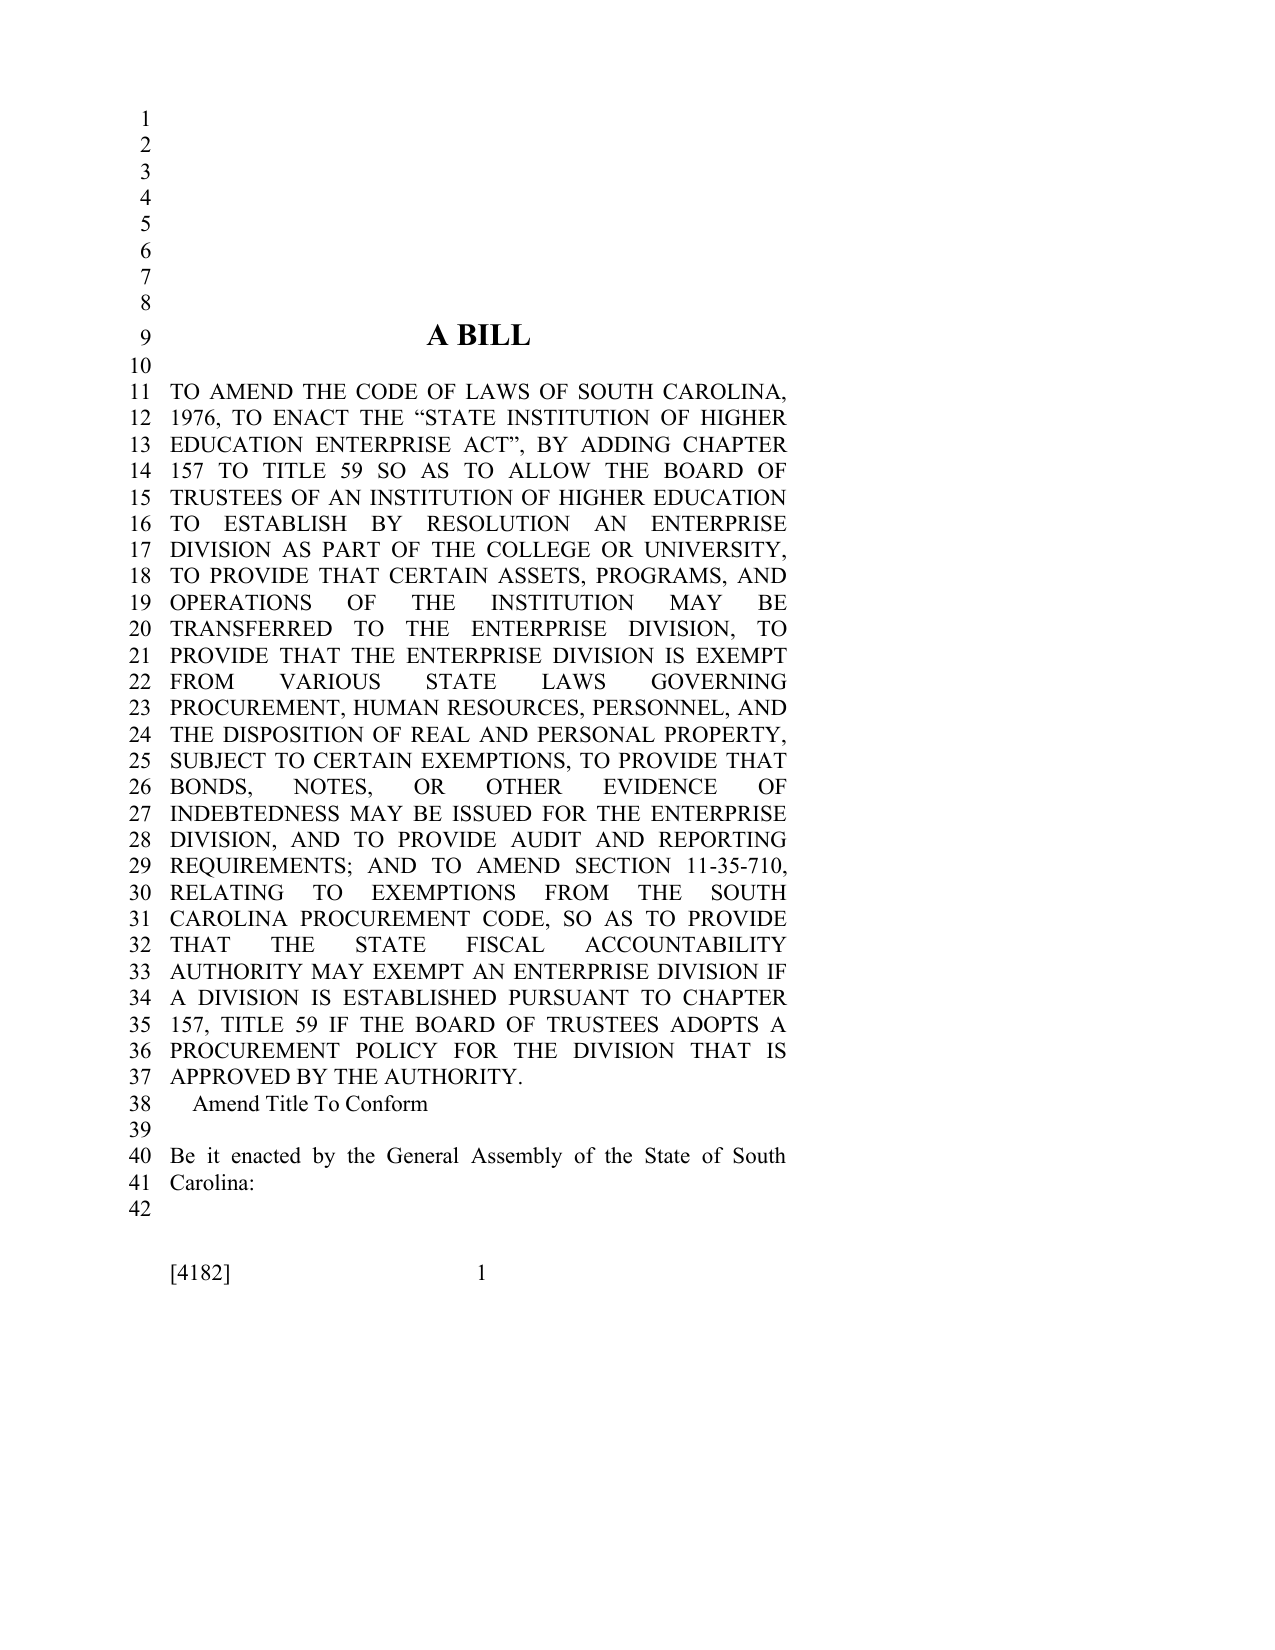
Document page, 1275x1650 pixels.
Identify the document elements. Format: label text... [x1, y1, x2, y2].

text Be it enacted by the General Assembly of the State of South Carolina: [169, 1142, 787, 1195]
text A BILL [169, 316, 787, 352]
text Amend Title To Conform [169, 1090, 787, 1116]
text TO AMEND THE CODE OF LAWS OF SOUTH CAROLINA, 1976, TO ENACT THE “STATE INSTITUTION OF HIGHER EDUCATION ENTERPRISE ACT”, BY ADDING CHAPTER 157 TO TITLE 59 SO AS TO ALLOW THE BOARD OF TRUSTEES OF AN INSTITUTION OF HIGHER EDUCATION TO ESTABLISH BY RESOLUTION AN ENTERPRISE DIVISION AS PART OF THE COLLEGE OR UNIVERSITY, TO PROVIDE THAT CERTAIN ASSETS, PROGRAMS, AND OPERATIONS OF THE INSTITUTION MAY BE TRANSFERRED TO THE ENTERPRISE DIVISION, TO PROVIDE THAT THE ENTERPRISE DIVISION IS EXEMPT FROM VARIOUS STATE LAWS GOVERNING PROCUREMENT, HUMAN RESOURCES, PERSONNEL, AND THE DISPOSITION OF REAL AND PERSONAL PROPERTY, SUBJECT TO CERTAIN EXEMPTIONS, TO PROVIDE THAT BONDS, NOTES, OR OTHER EVIDENCE OF INDEBTEDNESS MAY BE ISSUED FOR THE ENTERPRISE DIVISION, AND TO PROVIDE AUDIT AND REPORTING REQUIREMENTS; AND TO AMEND SECTION 11-35-710, RELATING TO EXEMPTIONS FROM THE SOUTH CAROLINA PROCUREMENT CODE, SO AS TO PROVIDE THAT THE STATE FISCAL ACCOUNTABILITY AUTHORITY MAY EXEMPT AN ENTERPRISE DIVISION IF A DIVISION IS ESTABLISHED PURSUANT TO CHAPTER 157, TITLE 59 IF THE BOARD OF TRUSTEES ADOPTS A PROCUREMENT POLICY FOR THE DIVISION THAT IS APPROVED BY THE AUTHORITY. [169, 378, 787, 1090]
